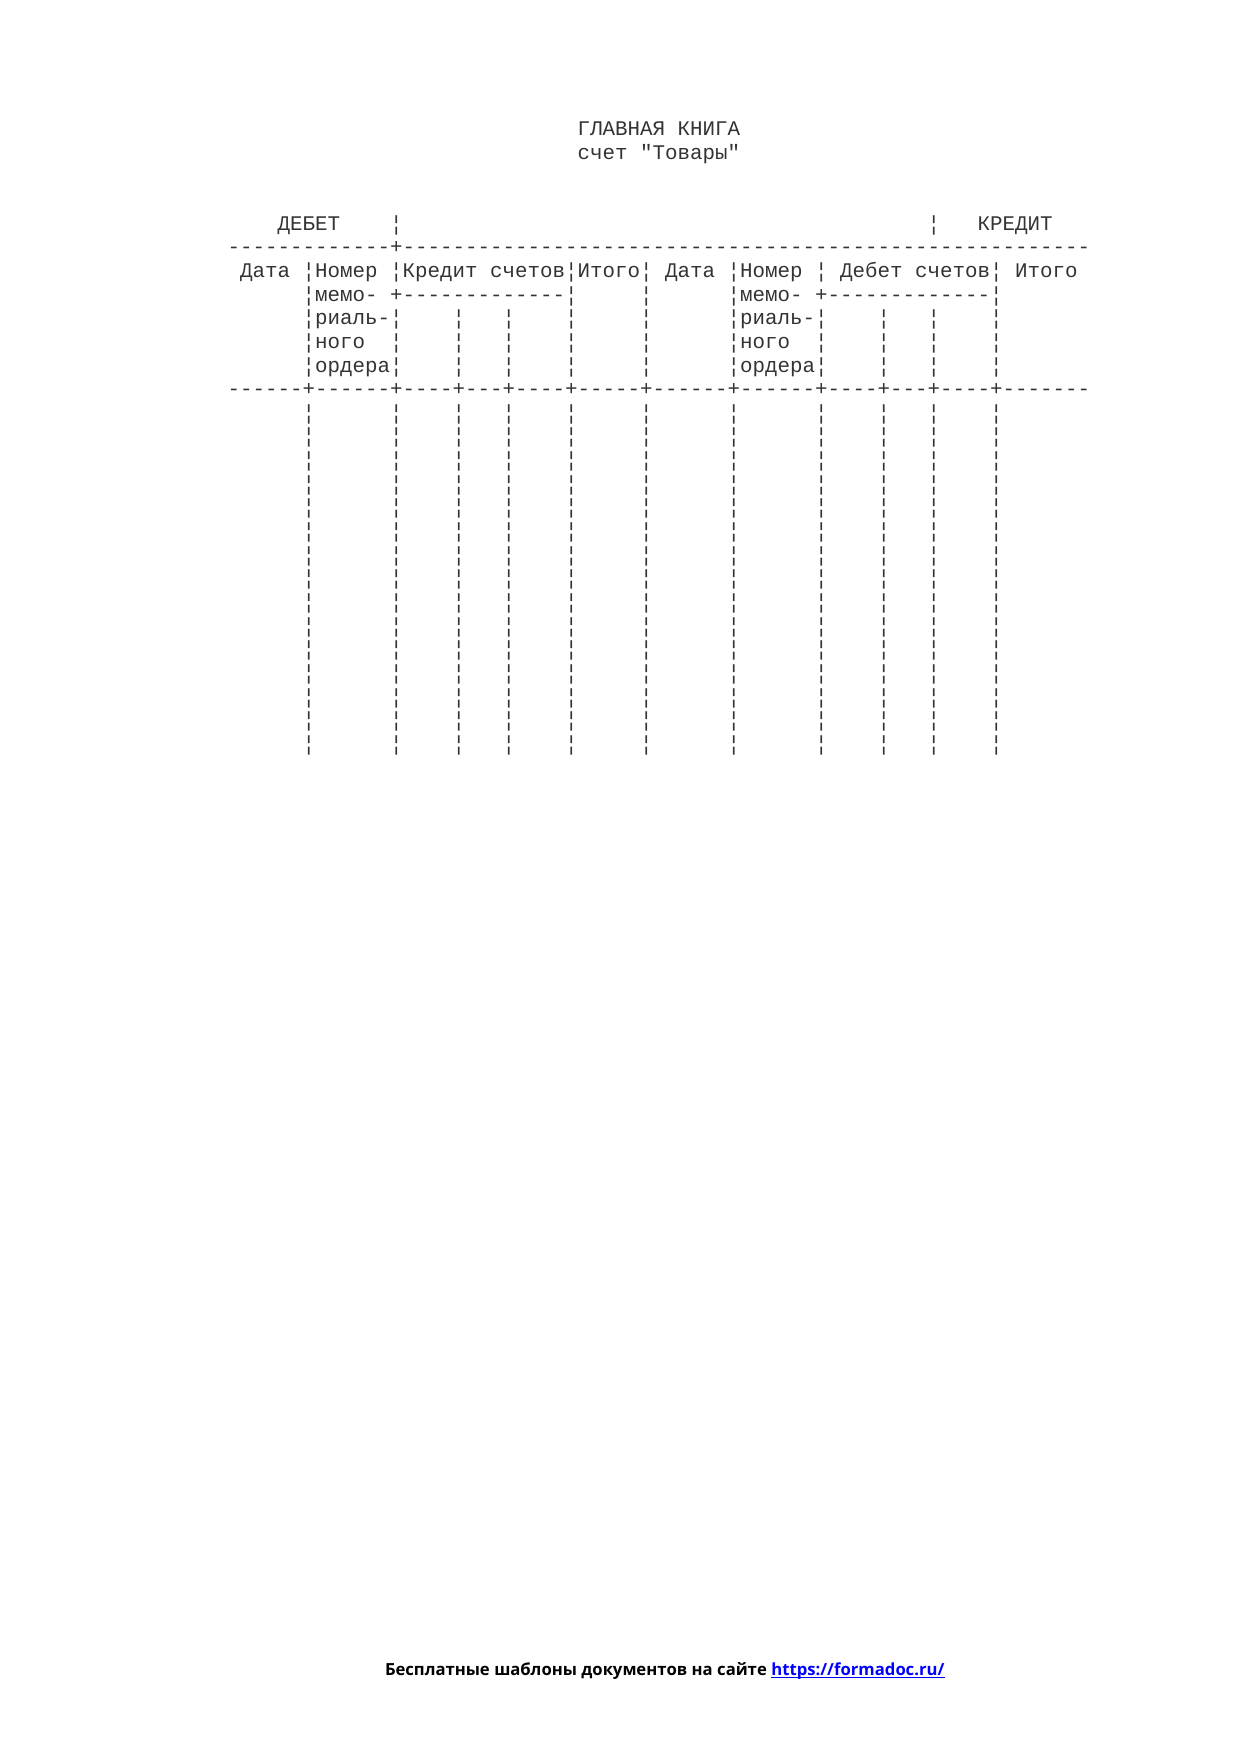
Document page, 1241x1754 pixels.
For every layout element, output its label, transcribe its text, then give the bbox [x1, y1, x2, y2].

text счет "Товары" [177, 142, 1152, 165]
text ДЕБЕТ ¦ ¦ КРЕДИТ [177, 213, 1152, 236]
text ¦ного ¦ ¦ ¦ ¦ ¦ ¦ного ¦ ¦ ¦ ¦ [177, 331, 1152, 354]
text Дата ¦Номер ¦Кредит счетов¦Итого¦ Дата ¦Номер ¦ Дебет счетов¦ Итого [177, 260, 1152, 284]
text ¦ ¦ ¦ ¦ ¦ ¦ ¦ ¦ ¦ ¦ ¦ [177, 662, 1152, 686]
text -------------+------------------------------------------------------- [177, 236, 1152, 260]
text ¦ ¦ ¦ ¦ ¦ ¦ ¦ ¦ ¦ ¦ ¦ [177, 520, 1152, 544]
text ¦ ¦ ¦ ¦ ¦ ¦ ¦ ¦ ¦ ¦ ¦ [177, 402, 1152, 426]
text ¦ ¦ ¦ ¦ ¦ ¦ ¦ ¦ ¦ ¦ ¦ [177, 496, 1152, 520]
text ¦ ¦ ¦ ¦ ¦ ¦ ¦ ¦ ¦ ¦ ¦ [177, 473, 1152, 496]
text ¦риаль-¦ ¦ ¦ ¦ ¦ ¦риаль-¦ ¦ ¦ ¦ [177, 307, 1152, 331]
text ¦ ¦ ¦ ¦ ¦ ¦ ¦ ¦ ¦ ¦ ¦ [177, 591, 1152, 615]
text ¦ ¦ ¦ ¦ ¦ ¦ ¦ ¦ ¦ ¦ ¦ [177, 544, 1152, 567]
text ¦ ¦ ¦ ¦ ¦ ¦ ¦ ¦ ¦ ¦ ¦ [177, 709, 1152, 733]
text ¦ ¦ ¦ ¦ ¦ ¦ ¦ ¦ ¦ ¦ ¦ [177, 686, 1152, 709]
text ГЛАВНАЯ КНИГА [177, 118, 1152, 142]
text ------+------+----+---+----+-----+------+------+----+---+----+------- [177, 378, 1152, 402]
text ¦ ¦ ¦ ¦ ¦ ¦ ¦ ¦ ¦ ¦ ¦ [177, 449, 1152, 473]
text ¦ ¦ ¦ ¦ ¦ ¦ ¦ ¦ ¦ ¦ ¦ [177, 733, 1152, 757]
text ¦ ¦ ¦ ¦ ¦ ¦ ¦ ¦ ¦ ¦ ¦ [177, 615, 1152, 638]
text ¦ ¦ ¦ ¦ ¦ ¦ ¦ ¦ ¦ ¦ ¦ [177, 638, 1152, 662]
text ¦ ¦ ¦ ¦ ¦ ¦ ¦ ¦ ¦ ¦ ¦ [177, 567, 1152, 591]
text ¦мемо- +-------------¦ ¦ ¦мемо- +-------------¦ [177, 284, 1152, 307]
text ¦ ¦ ¦ ¦ ¦ ¦ ¦ ¦ ¦ ¦ ¦ [177, 426, 1152, 449]
text ¦ордера¦ ¦ ¦ ¦ ¦ ¦ордера¦ ¦ ¦ ¦ [177, 354, 1152, 378]
